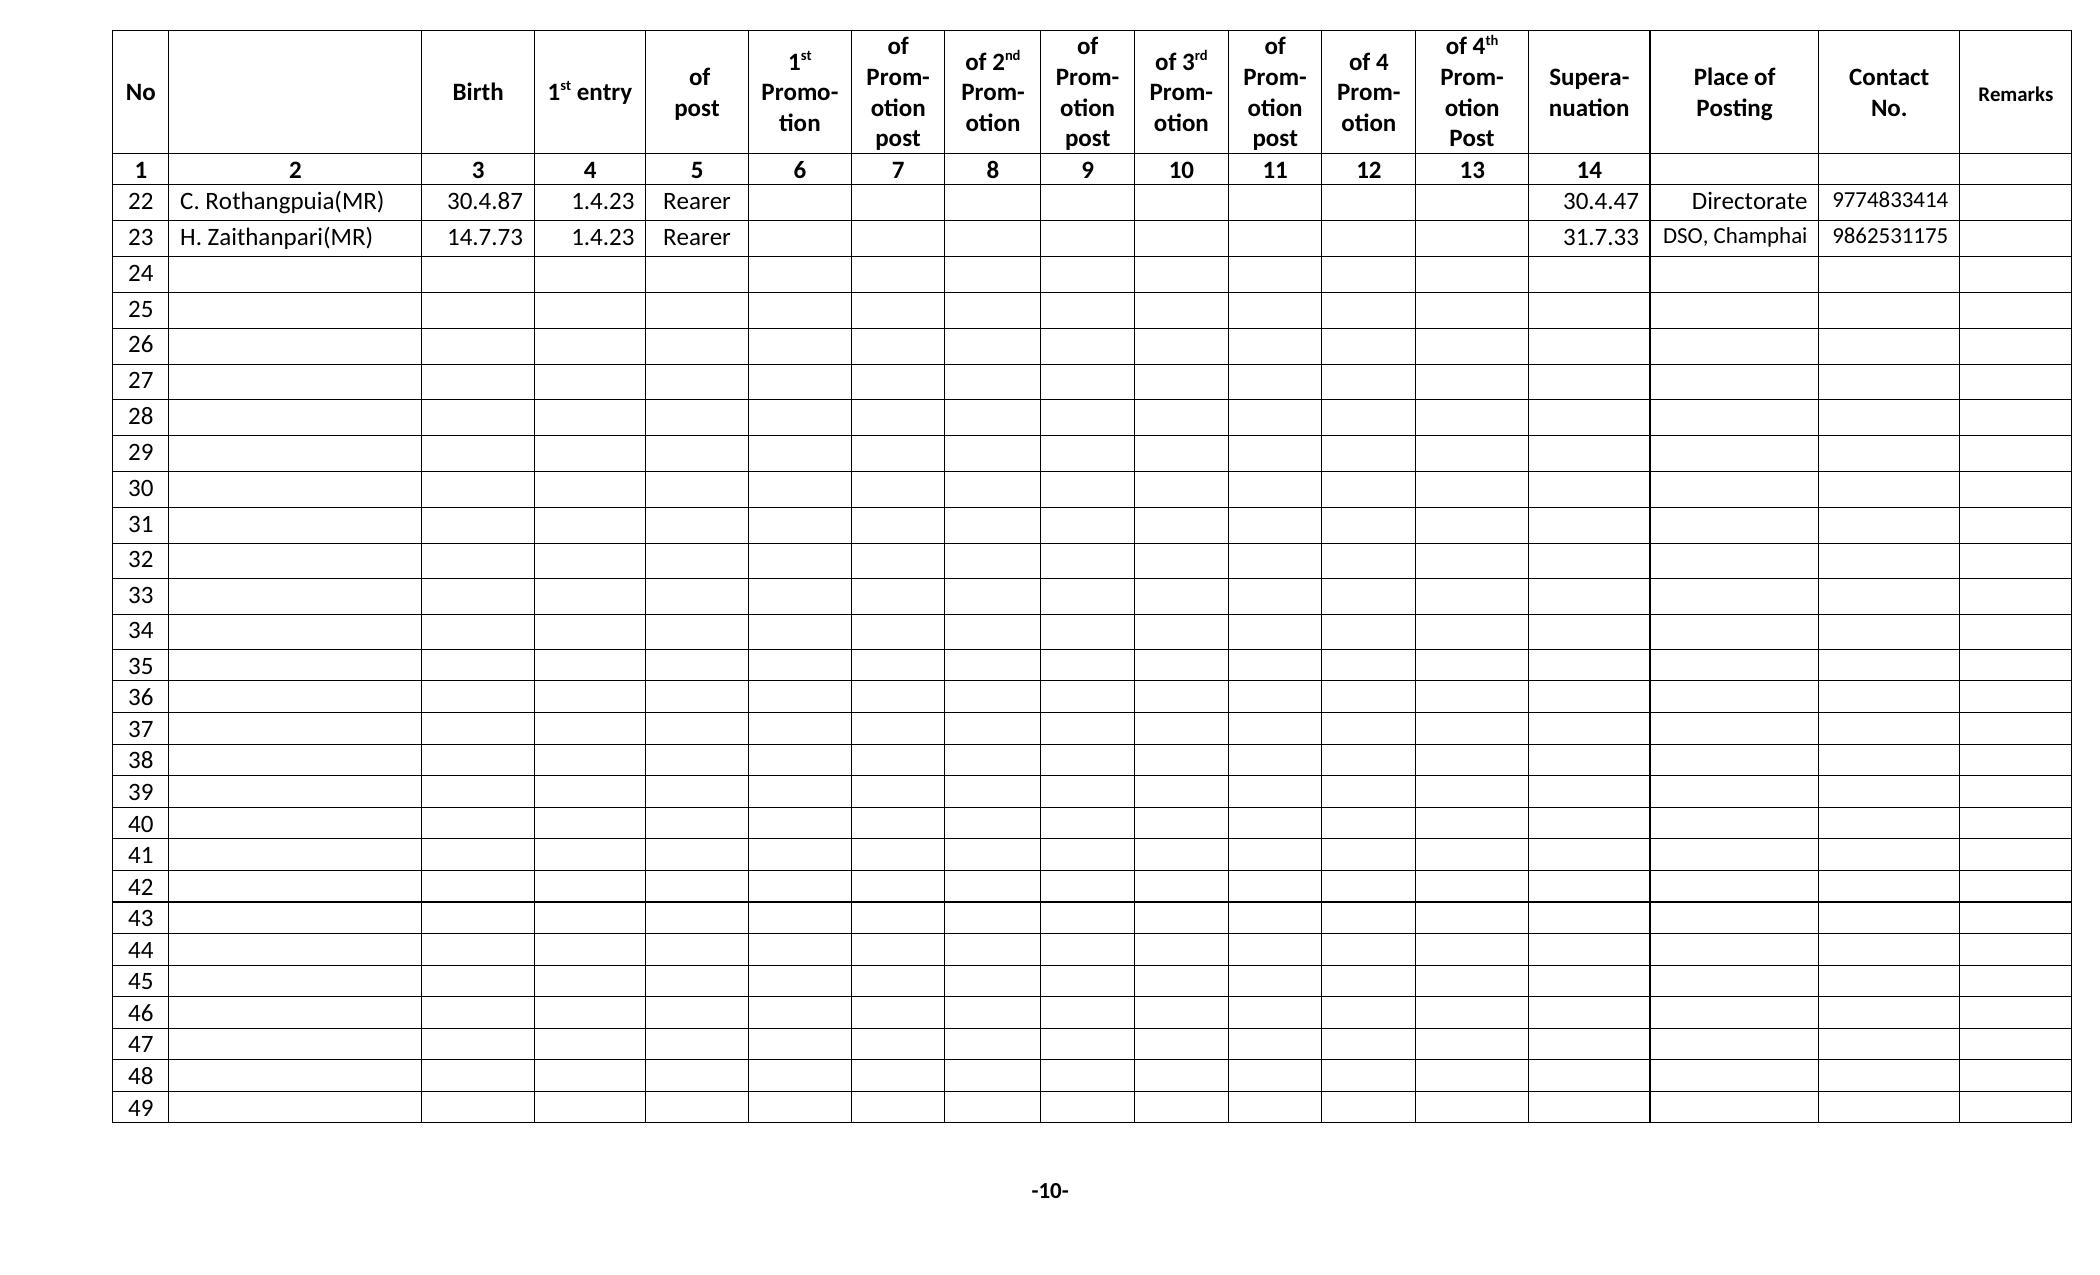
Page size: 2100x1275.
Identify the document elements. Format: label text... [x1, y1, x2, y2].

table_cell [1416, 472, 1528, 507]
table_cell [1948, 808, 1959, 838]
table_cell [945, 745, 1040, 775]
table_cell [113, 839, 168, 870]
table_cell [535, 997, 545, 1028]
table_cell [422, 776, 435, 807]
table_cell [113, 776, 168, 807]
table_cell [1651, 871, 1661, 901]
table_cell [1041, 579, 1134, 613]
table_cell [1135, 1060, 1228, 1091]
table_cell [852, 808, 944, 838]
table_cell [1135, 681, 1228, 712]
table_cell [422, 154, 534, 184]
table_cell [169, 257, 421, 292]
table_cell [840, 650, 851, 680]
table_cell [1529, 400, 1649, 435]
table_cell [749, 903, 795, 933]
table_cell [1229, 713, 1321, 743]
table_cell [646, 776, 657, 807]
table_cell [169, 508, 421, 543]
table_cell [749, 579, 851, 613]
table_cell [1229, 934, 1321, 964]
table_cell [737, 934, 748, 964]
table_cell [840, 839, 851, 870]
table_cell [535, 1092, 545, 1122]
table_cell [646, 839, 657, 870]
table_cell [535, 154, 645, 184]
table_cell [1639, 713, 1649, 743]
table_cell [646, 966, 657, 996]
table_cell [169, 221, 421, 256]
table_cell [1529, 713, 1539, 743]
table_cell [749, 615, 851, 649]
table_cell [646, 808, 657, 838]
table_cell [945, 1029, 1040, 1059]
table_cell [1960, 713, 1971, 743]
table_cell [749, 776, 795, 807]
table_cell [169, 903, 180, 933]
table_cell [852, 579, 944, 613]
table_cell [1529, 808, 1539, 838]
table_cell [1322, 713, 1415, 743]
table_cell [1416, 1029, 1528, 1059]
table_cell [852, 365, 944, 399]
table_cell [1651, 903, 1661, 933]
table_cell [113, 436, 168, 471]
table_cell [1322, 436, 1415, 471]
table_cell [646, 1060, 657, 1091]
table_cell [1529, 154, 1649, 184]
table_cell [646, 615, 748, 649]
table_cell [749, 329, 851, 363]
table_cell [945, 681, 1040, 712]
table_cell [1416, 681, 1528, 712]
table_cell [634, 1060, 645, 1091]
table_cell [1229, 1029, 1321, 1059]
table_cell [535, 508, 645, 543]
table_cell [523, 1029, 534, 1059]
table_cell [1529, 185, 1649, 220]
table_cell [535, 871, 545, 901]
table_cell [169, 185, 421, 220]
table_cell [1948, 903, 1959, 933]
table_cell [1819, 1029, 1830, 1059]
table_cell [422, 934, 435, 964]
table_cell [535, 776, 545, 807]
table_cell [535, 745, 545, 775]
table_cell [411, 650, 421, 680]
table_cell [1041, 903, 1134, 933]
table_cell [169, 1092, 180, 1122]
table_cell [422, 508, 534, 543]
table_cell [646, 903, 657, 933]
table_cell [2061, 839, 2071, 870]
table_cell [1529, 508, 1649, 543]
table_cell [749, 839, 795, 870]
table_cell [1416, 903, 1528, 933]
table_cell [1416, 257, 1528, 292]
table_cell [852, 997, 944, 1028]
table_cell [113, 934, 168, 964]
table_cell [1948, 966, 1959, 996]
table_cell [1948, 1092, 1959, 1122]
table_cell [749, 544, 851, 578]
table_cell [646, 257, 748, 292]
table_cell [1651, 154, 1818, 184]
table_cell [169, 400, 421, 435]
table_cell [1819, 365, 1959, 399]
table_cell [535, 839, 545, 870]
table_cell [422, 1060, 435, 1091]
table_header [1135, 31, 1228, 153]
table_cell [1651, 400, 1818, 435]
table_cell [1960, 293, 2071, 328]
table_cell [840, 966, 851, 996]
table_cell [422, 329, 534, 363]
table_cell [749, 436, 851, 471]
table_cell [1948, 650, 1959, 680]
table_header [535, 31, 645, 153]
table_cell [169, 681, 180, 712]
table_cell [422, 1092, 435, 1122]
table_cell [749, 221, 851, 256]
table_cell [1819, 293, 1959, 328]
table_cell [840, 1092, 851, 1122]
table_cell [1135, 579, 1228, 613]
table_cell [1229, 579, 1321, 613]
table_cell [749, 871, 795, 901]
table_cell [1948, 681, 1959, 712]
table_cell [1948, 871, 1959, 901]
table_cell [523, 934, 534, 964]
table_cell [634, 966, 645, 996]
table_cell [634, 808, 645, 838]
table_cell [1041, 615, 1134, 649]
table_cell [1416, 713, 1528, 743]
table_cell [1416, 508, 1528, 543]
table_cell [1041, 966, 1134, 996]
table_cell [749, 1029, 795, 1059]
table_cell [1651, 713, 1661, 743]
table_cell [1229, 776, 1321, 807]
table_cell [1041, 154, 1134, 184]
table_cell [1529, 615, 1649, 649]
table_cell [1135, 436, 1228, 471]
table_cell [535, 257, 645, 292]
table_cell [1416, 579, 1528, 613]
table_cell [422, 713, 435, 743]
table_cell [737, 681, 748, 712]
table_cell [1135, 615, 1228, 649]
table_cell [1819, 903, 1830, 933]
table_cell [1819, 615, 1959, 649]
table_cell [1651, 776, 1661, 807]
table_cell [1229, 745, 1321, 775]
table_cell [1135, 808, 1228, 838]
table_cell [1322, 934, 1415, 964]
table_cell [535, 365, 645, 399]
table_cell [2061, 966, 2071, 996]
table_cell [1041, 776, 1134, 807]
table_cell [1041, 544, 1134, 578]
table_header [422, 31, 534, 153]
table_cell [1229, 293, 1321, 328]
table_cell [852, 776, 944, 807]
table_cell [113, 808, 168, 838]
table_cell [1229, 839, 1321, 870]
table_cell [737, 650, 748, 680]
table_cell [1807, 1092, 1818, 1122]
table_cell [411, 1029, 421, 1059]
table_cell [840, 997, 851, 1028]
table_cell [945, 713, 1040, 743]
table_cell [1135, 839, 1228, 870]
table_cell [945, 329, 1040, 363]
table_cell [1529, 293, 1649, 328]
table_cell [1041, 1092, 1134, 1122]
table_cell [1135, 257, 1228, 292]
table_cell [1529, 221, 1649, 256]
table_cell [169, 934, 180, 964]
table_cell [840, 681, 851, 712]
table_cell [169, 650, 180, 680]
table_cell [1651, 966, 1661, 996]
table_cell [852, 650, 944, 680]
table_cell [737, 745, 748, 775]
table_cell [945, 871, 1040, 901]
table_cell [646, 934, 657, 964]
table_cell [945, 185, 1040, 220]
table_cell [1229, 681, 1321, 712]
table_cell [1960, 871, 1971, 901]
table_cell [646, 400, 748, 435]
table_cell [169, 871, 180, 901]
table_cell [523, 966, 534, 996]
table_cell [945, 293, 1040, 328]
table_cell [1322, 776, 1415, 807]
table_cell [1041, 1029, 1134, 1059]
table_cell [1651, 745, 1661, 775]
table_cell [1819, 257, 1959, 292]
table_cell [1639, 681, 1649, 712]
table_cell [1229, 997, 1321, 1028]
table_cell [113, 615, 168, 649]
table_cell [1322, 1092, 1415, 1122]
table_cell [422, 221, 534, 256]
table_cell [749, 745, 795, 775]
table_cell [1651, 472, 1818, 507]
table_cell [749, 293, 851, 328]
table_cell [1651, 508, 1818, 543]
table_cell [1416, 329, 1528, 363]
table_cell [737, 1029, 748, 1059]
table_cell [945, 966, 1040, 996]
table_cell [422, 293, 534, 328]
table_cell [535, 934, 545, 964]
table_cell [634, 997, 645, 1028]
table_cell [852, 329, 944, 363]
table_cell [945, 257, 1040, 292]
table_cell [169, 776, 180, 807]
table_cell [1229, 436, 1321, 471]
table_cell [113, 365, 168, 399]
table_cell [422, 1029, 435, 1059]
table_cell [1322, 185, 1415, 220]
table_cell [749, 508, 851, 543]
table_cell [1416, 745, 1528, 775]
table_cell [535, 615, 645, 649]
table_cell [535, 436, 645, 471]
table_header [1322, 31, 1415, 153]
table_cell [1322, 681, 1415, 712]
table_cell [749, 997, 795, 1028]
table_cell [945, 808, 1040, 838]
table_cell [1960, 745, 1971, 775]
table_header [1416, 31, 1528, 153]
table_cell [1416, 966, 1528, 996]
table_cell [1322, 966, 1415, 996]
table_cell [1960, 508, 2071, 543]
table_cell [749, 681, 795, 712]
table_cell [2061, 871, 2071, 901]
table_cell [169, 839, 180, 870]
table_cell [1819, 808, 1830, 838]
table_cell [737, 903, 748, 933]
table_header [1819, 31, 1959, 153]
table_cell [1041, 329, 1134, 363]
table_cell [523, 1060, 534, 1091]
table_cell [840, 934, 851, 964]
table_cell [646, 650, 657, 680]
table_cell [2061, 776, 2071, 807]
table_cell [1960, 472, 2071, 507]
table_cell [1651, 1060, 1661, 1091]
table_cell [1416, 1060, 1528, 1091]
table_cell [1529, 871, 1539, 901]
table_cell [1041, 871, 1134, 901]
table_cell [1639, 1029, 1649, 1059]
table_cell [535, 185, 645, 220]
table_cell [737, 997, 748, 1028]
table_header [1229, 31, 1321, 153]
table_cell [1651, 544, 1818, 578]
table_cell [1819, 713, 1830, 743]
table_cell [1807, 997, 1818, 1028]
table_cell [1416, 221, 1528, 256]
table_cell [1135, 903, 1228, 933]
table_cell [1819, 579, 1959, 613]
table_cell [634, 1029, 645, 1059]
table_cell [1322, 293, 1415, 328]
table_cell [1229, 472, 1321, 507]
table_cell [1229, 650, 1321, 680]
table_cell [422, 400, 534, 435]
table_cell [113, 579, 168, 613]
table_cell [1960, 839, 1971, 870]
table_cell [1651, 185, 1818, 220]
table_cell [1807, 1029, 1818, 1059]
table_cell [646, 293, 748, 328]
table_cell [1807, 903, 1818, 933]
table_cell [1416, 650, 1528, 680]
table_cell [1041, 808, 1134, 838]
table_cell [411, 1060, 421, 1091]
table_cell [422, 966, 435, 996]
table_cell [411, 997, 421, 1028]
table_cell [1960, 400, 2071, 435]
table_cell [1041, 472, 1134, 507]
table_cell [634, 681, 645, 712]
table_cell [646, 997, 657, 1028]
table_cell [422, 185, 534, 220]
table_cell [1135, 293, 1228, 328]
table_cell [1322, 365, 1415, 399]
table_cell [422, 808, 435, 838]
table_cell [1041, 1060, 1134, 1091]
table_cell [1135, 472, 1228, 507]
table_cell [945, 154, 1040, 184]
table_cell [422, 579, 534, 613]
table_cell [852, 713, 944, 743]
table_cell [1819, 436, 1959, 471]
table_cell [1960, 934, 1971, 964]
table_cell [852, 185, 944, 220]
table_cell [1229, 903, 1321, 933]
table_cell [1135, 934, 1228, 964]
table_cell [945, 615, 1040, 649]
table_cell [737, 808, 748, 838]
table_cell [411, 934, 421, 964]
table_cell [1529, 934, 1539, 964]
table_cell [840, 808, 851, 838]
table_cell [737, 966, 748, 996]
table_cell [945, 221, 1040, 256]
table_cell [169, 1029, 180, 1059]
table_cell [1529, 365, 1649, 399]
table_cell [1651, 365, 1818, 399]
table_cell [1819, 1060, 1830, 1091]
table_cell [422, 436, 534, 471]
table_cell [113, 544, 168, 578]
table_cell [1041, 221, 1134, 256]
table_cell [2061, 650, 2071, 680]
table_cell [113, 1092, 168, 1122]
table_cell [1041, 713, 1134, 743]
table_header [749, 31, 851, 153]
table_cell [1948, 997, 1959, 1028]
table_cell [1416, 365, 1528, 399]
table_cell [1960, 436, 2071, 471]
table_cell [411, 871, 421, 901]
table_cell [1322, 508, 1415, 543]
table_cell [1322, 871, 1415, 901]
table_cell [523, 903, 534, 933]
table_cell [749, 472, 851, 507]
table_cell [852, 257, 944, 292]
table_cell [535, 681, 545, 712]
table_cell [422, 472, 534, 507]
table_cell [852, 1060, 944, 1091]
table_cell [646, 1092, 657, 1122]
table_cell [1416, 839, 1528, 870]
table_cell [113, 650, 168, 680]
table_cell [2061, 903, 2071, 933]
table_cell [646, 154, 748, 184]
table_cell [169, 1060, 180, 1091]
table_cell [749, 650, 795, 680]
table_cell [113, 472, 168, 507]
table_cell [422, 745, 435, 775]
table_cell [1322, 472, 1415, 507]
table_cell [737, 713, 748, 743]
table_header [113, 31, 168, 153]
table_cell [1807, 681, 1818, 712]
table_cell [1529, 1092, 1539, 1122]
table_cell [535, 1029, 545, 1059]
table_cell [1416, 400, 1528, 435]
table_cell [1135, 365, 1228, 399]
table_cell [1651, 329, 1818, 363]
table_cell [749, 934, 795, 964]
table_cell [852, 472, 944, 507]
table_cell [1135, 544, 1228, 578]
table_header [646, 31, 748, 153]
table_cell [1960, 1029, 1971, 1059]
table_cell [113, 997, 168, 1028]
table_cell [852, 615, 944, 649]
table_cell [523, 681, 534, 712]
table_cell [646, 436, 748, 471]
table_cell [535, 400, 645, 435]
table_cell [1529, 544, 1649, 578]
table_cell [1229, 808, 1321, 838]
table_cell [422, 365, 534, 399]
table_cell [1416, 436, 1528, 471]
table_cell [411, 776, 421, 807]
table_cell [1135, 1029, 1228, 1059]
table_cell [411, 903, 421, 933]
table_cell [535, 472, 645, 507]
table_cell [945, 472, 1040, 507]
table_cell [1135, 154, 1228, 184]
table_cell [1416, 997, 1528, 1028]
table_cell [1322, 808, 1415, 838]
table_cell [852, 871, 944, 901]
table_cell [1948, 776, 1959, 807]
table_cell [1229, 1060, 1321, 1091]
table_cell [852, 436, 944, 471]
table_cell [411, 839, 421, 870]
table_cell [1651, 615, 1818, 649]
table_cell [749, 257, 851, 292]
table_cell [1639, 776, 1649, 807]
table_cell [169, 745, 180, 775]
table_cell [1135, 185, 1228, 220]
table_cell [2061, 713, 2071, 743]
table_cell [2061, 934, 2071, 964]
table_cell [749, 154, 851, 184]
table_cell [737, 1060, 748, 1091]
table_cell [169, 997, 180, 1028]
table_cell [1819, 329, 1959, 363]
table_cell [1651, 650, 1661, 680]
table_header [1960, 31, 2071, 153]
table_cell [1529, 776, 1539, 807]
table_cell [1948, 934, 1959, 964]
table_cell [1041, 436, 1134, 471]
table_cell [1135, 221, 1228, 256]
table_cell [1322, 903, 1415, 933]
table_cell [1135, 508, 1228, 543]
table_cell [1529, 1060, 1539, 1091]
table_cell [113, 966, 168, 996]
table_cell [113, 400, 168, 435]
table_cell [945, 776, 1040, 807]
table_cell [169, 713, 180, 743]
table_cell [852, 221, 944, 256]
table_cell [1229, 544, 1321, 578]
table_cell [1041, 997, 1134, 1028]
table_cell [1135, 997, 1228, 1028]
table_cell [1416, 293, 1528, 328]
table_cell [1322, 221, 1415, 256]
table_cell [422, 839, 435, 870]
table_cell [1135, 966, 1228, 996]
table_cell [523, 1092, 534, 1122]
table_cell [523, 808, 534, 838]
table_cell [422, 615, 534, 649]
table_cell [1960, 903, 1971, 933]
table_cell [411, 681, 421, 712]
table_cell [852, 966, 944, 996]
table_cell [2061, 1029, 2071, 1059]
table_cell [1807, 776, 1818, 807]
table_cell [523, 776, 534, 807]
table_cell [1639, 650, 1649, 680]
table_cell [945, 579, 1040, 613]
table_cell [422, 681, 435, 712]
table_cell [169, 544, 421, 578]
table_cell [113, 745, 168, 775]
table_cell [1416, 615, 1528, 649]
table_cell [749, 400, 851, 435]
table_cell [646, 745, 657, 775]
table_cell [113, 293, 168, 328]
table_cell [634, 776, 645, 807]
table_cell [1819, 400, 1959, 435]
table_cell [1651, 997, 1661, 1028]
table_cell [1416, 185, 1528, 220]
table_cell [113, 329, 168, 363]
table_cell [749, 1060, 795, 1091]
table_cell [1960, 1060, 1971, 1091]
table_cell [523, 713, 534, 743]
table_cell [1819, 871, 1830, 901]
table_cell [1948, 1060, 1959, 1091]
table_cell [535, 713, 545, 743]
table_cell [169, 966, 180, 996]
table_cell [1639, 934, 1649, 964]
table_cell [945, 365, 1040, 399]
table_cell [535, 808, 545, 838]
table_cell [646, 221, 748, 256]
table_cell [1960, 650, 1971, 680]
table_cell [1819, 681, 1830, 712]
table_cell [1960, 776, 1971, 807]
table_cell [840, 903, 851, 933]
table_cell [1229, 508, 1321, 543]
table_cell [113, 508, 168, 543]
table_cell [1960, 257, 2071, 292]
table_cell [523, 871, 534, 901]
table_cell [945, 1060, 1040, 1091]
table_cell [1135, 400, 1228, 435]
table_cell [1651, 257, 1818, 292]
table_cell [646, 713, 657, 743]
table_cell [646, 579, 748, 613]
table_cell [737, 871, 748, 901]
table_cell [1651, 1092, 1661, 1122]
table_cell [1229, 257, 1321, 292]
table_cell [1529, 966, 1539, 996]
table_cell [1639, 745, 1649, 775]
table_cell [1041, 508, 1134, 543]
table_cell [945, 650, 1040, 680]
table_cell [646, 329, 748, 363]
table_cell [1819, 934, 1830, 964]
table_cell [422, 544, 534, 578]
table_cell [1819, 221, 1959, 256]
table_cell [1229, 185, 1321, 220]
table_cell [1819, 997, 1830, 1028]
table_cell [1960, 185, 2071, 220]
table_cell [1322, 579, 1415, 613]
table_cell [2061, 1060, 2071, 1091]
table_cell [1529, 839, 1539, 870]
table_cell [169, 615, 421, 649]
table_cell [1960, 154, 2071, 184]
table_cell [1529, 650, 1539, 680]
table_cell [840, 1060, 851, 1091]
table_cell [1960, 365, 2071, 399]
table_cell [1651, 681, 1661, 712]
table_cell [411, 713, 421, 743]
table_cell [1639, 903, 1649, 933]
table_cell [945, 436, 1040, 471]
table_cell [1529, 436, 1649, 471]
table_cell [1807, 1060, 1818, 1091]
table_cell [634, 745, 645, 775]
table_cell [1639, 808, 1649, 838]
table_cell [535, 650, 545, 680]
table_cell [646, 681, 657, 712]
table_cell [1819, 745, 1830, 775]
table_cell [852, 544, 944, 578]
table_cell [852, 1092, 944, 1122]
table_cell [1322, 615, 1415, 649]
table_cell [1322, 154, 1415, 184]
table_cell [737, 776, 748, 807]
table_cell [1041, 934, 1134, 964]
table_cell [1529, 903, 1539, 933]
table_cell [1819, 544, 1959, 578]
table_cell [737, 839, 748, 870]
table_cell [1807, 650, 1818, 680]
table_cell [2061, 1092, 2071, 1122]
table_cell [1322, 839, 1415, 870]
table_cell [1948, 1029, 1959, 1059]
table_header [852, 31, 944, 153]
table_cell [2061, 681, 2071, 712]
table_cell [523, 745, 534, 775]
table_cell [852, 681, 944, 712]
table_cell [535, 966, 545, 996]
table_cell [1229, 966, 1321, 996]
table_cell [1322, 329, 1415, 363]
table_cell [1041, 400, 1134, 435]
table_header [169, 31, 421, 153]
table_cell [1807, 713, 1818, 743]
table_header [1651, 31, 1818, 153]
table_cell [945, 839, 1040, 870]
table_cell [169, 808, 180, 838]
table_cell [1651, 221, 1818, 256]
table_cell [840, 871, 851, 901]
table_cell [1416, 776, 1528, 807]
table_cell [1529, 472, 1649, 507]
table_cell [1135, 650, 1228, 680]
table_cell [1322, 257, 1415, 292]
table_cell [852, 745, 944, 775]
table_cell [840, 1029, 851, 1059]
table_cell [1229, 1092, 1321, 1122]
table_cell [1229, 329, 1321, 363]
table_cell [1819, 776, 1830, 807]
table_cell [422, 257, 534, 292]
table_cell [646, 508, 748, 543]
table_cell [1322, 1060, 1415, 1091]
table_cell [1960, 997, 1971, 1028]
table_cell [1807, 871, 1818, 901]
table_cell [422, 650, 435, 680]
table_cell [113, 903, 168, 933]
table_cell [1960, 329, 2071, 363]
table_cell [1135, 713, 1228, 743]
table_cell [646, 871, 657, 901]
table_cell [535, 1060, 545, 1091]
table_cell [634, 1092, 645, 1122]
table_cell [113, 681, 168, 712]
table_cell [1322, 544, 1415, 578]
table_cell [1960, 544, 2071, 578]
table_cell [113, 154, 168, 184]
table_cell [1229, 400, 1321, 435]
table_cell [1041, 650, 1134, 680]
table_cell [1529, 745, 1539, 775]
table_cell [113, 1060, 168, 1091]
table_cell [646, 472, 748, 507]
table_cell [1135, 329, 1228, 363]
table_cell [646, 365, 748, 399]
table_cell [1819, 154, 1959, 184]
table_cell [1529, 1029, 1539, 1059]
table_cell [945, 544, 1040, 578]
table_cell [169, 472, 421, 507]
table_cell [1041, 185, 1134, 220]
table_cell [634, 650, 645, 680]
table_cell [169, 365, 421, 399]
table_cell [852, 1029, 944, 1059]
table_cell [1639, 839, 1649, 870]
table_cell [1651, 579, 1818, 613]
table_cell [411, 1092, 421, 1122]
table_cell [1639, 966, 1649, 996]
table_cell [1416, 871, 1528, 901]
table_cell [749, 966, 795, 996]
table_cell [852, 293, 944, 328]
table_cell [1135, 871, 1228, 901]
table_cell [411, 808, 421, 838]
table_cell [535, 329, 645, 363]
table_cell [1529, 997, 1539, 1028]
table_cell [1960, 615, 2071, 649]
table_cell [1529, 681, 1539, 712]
text -10- [75, 1176, 2025, 1204]
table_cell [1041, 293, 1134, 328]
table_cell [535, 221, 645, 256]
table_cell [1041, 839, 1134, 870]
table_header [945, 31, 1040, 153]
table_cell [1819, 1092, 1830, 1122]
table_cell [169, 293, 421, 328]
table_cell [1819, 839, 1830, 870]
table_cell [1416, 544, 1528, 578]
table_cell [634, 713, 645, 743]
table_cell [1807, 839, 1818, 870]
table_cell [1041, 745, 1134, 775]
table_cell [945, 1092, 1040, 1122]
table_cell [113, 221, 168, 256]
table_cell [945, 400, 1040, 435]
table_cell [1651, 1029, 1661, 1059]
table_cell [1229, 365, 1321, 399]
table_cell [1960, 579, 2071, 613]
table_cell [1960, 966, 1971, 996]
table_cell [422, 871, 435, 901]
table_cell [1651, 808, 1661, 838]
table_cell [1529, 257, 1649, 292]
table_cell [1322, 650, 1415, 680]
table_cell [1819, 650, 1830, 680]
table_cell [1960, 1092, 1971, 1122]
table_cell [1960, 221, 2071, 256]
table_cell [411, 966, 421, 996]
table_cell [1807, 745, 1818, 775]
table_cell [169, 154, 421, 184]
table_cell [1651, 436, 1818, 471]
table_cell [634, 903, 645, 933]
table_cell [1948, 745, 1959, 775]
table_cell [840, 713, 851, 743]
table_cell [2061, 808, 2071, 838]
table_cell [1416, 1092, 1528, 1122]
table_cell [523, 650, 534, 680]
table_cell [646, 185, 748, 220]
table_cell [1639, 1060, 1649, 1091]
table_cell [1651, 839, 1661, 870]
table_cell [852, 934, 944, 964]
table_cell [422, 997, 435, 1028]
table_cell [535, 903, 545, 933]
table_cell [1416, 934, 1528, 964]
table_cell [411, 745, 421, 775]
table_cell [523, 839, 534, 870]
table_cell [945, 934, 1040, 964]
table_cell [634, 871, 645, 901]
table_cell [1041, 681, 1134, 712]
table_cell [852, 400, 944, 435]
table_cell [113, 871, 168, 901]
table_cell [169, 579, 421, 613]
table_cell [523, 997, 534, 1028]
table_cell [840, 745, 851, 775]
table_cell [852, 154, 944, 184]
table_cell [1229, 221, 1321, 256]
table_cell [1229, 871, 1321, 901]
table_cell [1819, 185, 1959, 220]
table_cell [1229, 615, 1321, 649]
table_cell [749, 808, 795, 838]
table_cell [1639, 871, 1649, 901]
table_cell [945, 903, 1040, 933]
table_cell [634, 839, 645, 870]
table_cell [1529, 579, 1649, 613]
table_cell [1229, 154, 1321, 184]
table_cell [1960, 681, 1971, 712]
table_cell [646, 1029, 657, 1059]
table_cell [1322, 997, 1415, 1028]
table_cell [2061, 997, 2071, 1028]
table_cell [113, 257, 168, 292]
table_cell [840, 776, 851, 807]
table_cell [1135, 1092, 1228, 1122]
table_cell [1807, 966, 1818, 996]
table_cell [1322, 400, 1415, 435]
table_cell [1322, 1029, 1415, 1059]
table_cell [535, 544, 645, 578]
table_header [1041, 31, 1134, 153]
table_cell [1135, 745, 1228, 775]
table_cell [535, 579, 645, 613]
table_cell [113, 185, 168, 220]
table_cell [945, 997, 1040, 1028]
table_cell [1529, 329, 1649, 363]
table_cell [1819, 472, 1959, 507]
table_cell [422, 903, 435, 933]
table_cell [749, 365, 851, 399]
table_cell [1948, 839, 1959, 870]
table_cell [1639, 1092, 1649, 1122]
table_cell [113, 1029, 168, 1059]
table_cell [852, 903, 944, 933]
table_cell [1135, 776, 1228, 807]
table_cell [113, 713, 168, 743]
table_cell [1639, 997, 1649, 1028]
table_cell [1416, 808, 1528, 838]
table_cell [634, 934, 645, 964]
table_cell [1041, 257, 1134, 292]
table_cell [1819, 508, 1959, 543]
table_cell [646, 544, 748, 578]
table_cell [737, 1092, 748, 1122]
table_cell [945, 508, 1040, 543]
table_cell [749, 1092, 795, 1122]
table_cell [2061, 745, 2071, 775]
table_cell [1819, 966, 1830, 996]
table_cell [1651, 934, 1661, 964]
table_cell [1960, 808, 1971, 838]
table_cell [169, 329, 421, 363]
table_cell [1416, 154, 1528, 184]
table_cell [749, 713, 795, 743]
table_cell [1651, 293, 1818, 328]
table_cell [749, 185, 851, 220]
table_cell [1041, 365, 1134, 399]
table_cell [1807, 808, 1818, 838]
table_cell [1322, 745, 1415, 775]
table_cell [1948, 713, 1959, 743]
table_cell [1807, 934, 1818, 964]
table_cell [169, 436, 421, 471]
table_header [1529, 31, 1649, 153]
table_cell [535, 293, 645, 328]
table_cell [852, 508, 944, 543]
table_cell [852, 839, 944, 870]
